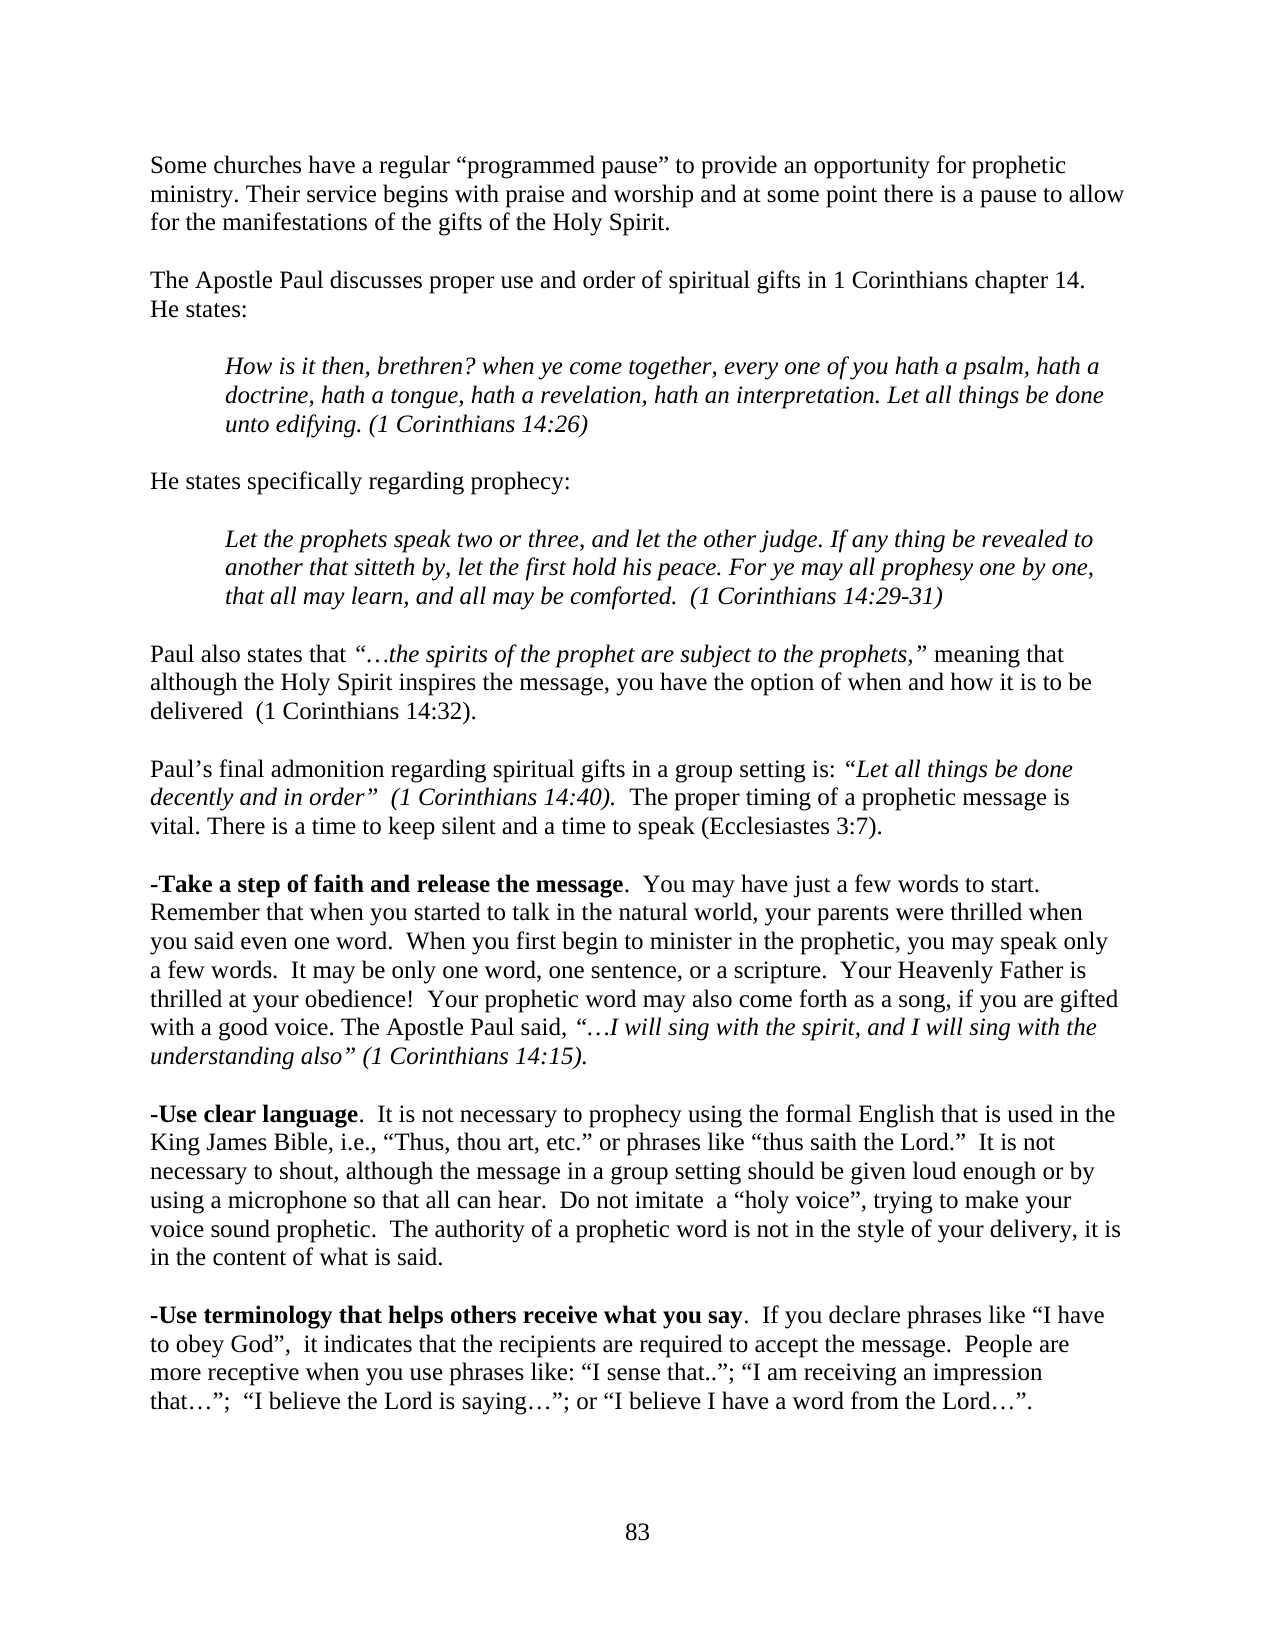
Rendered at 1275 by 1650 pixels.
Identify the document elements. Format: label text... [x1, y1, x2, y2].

text Paul also states that “…the spirits of the prophet are subject to the prophets,” meaning that although the Holy Spirit inspires the message, you have the option of when and how it is to be delivered (1 Corinthians 14:32). [150, 639, 1125, 725]
text Paul’s final admonition regarding spiritual gifts in a group setting is: “Let all things be done decently and in order” (1 Corinthians 14:40). The proper timing of a prophetic message is vital. There is a time to keep silent and a time to speak (Ecclesiastes 3:7). [150, 754, 1125, 840]
text -Use terminology that helps others receive what you say. If you declare phrases like “I have to obey God”, it indicates that the recipients are required to accept the message. People are more receptive when you use phrases like: “I sense that..”; “I am receiving an impression that…”; “I believe the Lord is saying…”; or “I believe I have a word from the Lord…”. [150, 1300, 1125, 1415]
text How is it then, brethren? when ye come together, every one of you hath a psalm, hath a doctrine, hath a tongue, hath a revelation, hath an interpretation. Let all things be done unto edifying. (1 Corinthians 14:26) [225, 351, 1125, 437]
text The Apostle Paul discusses proper use and order of spiritual gifts in 1 Corinthians chapter 14. He states: [150, 265, 1125, 322]
text Let the prophets speak two or three, and let the other judge. If any thing be revealed to another that sitteth by, let the first hold his peace. For ye may all prophesy one by one, that all may learn, and all may be comforted. (1 Corinthians 14:29-31) [225, 524, 1125, 610]
text -Take a step of faith and release the message. You may have just a few words to start. Remember that when you started to talk in the natural world, your parents were thrilled when you said even one word. When you first begin to minister in the prophetic, you may speak only a few words. It may be only one word, one sentence, or a scripture. Your Heavenly Father is thrilled at your obedience! Your prophetic word may also come forth as a song, if you are gifted with a good voice. The Apostle Paul said, “…I will sing with the spirit, and I will sing with the understanding also” (1 Corinthians 14:15). [150, 869, 1125, 1070]
text He states specifically regarding prophecy: [150, 466, 1125, 495]
text -Use clear language. It is not necessary to prophecy using the formal English that is used in the King James Bible, i.e., “Thus, thou art, etc.” or phrases like “thus saith the Lord.” It is not necessary to shout, although the message in a group setting should be given loud enough or by using a microphone so that all can hear. Do not imitate a “holy voice”, trying to make your voice sound prophetic. The authority of a prophetic word is not in the style of your delivery, it is in the content of what is said. [150, 1099, 1125, 1271]
text Some churches have a regular “programmed pause” to provide an opportunity for prophetic ministry. Their service begins with praise and worship and at some point there is a pause to allow for the manifestations of the gifts of the Holy Spirit. [150, 150, 1125, 236]
